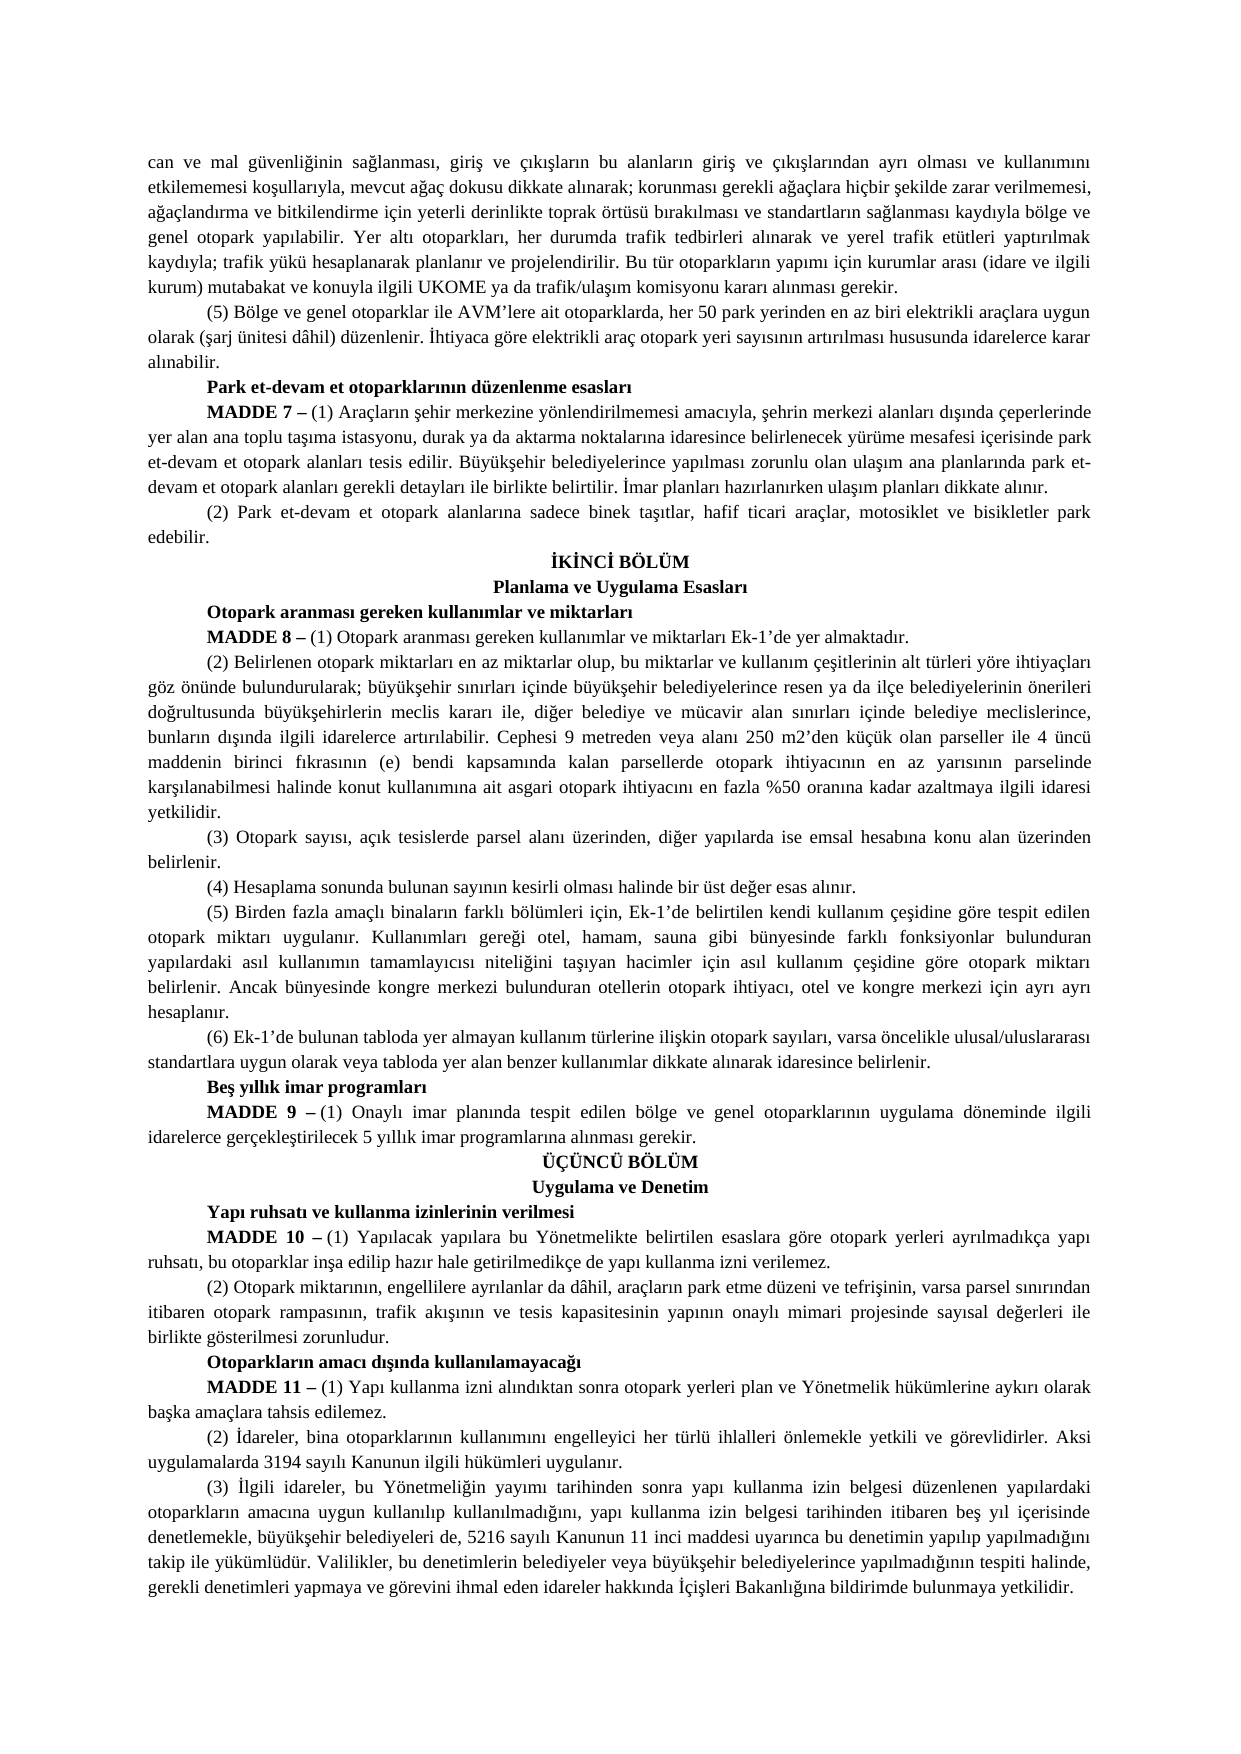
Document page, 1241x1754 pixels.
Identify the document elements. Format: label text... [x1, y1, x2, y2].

text (2) Park et-devam et otopark alanlarına sadece binek taşıtlar, hafif ticari araçlar, motosiklet ve bisikletler park edebilir. [148, 498, 1093, 548]
text Beş yıllık imar programları [148, 1073, 1093, 1098]
text MADDE 7 – (1) Araçların şehir merkezine yönlendirilmemesi amacıyla, şehrin merkezi alanları dışında çeperlerinde yer alan ana toplu taşıma istasyonu, durak ya da aktarma noktalarına idaresince belirlenecek yürüme mesafesi içerisinde park et-devam et otopark alanları tesis edilir. Büyükşehir belediyelerince yapılması zorunlu olan ulaşım ana planlarında park et-devam et otopark alanları gerekli detayları ile birlikte belirtilir. İmar planları hazırlanırken ulaşım planları dikkate alınır. [148, 398, 1093, 498]
text Planlama ve Uygulama Esasları [148, 573, 1093, 598]
text Park et-devam et otoparklarının düzenlenme esasları [148, 373, 1093, 398]
text MADDE 10 – (1) Yapılacak yapılara bu Yönetmelikte belirtilen esaslara göre otopark yerleri ayrılmadıkça yapı ruhsatı, bu otoparklar inşa edilip hazır hale getirilmedikçe de yapı kullanma izni verilemez. [148, 1223, 1093, 1273]
text İKİNCİ BÖLÜM [148, 548, 1093, 573]
text Uygulama ve Denetim [148, 1173, 1093, 1198]
text MADDE 11 – (1) Yapı kullanma izni alındıktan sonra otopark yerleri plan ve Yönetmelik hükümlerine aykırı olarak başka amaçlara tahsis edilemez. [148, 1373, 1093, 1423]
text (3) Otopark sayısı, açık tesislerde parsel alanı üzerinden, diğer yapılarda ise emsal hesabına konu alan üzerinden belirlenir. [148, 823, 1093, 873]
text MADDE 8 – (1) Otopark aranması gereken kullanımlar ve miktarları Ek-1’de yer almaktadır. [148, 623, 1093, 648]
text Otopark aranması gereken kullanımlar ve miktarları [148, 598, 1093, 623]
text (4) Hesaplama sonunda bulunan sayının kesirli olması halinde bir üst değer esas alınır. [148, 873, 1093, 898]
text (3) İlgili idareler, bu Yönetmeliğin yayımı tarihinden sonra yapı kullanma izin belgesi düzenlenen yapılardaki otoparkların amacına uygun kullanılıp kullanılmadığını, yapı kullanma izin belgesi tarihinden itibaren beş yıl içerisinde denetlemekle, büyükşehir belediyeleri de, 5216 sayılı Kanunun 11 inci maddesi uyarınca bu denetimin yapılıp yapılmadığını takip ile yükümlüdür. Valilikler, bu denetimlerin belediyeler veya büyükşehir belediyelerince yapılmadığının tespiti halinde, gerekli denetimleri yapmaya ve görevini ihmal eden idareler hakkında İçişleri Bakanlığına bildirimde bulunmaya yetkilidir. [148, 1473, 1093, 1598]
text Yapı ruhsatı ve kullanma izinlerinin verilmesi [148, 1198, 1093, 1223]
text (5) Birden fazla amaçlı binaların farklı bölümleri için, Ek-1’de belirtilen kendi kullanım çeşidine göre tespit edilen otopark miktarı uygulanır. Kullanımları gereği otel, hamam, sauna gibi bünyesinde farklı fonksiyonlar bulunduran yapılardaki asıl kullanımın tamamlayıcısı niteliğini taşıyan hacimler için asıl kullanım çeşidine göre otopark miktarı belirlenir. Ancak bünyesinde kongre merkezi bulunduran otellerin otopark ihtiyacı, otel ve kongre merkezi için ayrı ayrı hesaplanır. [148, 898, 1093, 1023]
text (6) Ek-1’de bulunan tabloda yer almayan kullanım türlerine ilişkin otopark sayıları, varsa öncelikle ulusal/uluslararası standartlara uygun olarak veya tabloda yer alan benzer kullanımlar dikkate alınarak idaresince belirlenir. [148, 1023, 1093, 1073]
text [148, 148, 1093, 298]
text (2) Otopark miktarının, engellilere ayrılanlar da dâhil, araçların park etme düzeni ve tefrişinin, varsa parsel sınırından itibaren otopark rampasının, trafik akışının ve tesis kapasitesinin yapının onaylı mimari projesinde sayısal değerleri ile birlikte gösterilmesi zorunludur. [148, 1273, 1093, 1348]
text Otoparkların amacı dışında kullanılamayacağı [148, 1348, 1093, 1373]
text (5) Bölge ve genel otoparklar ile AVM’lere ait otoparklarda, her 50 park yerinden en az biri elektrikli araçlara uygun olarak (şarj ünitesi dâhil) düzenlenir. İhtiyaca göre elektrikli araç otopark yeri sayısının artırılması hususunda idarelerce karar alınabilir. [148, 298, 1093, 373]
text (2) İdareler, bina otoparklarının kullanımını engelleyici her türlü ihlalleri önlemekle yetkili ve görevlidirler. Aksi uygulamalarda 3194 sayılı Kanunun ilgili hükümleri uygulanır. [148, 1423, 1093, 1473]
text MADDE 9 – (1) Onaylı imar planında tespit edilen bölge ve genel otoparklarının uygulama döneminde ilgili idarelerce gerçekleştirilecek 5 yıllık imar programlarına alınması gerekir. [148, 1098, 1093, 1148]
text (2) Belirlenen otopark miktarları en az miktarlar olup, bu miktarlar ve kullanım çeşitlerinin alt türleri yöre ihtiyaçları göz önünde bulundurularak; büyükşehir sınırları içinde büyükşehir belediyelerince resen ya da ilçe belediyelerinin önerileri doğrultusunda büyükşehirlerin meclis kararı ile, diğer belediye ve mücavir alan sınırları içinde belediye meclislerince, bunların dışında ilgili idarelerce artırılabilir. Cephesi 9 metreden veya alanı 250 m2’den küçük olan parseller ile 4 üncü maddenin birinci fıkrasının (e) bendi kapsamında kalan parsellerde otopark ihtiyacının en az yarısının parselinde karşılanabilmesi halinde konut kullanımına ait asgari otopark ihtiyacını en fazla %50 oranına kadar azaltmaya ilgili idaresi yetkilidir. [148, 648, 1093, 823]
text ÜÇÜNCÜ BÖLÜM [148, 1148, 1093, 1173]
